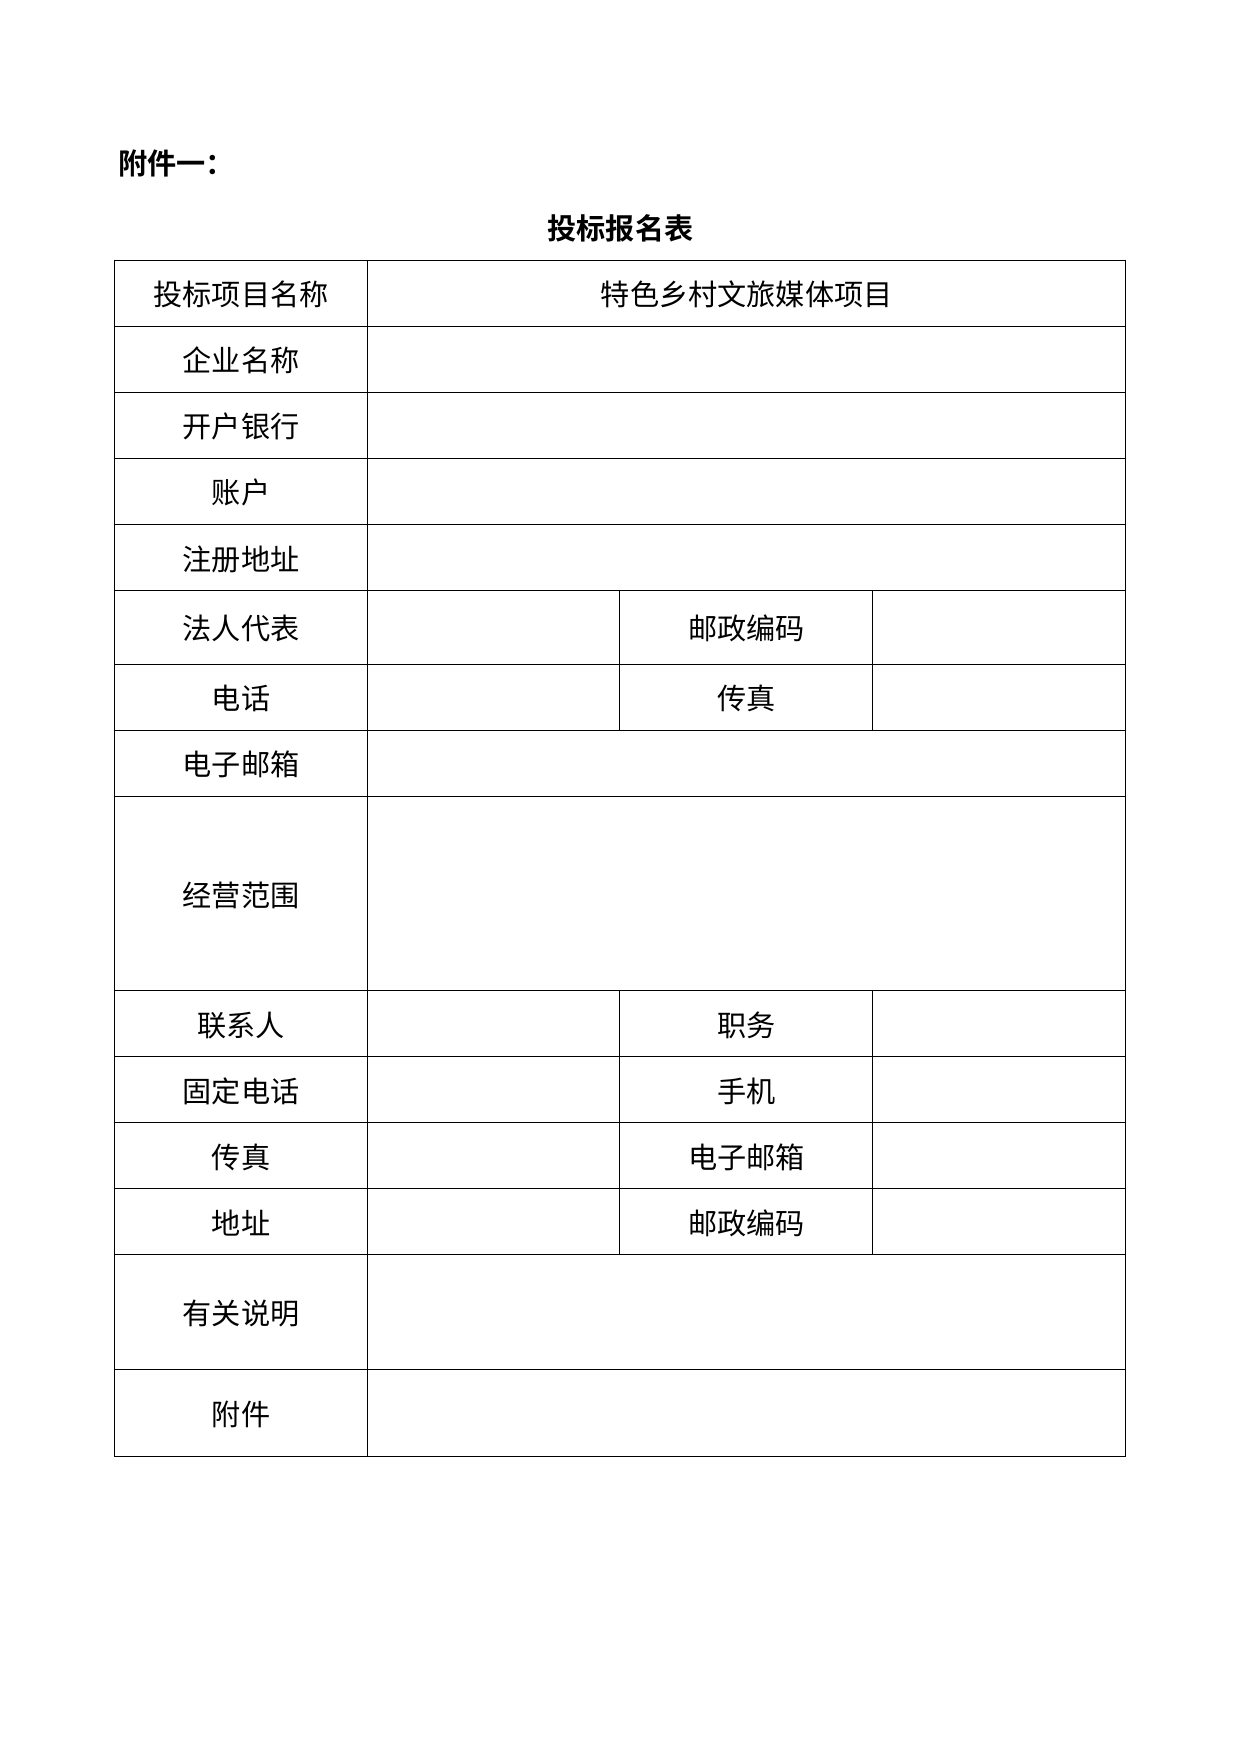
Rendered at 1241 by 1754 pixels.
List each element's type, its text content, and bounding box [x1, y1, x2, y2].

table_cell [873, 591, 1125, 663]
table_cell [368, 991, 619, 1056]
table_cell 职务 [620, 991, 872, 1056]
table_cell 有关说明 [115, 1255, 367, 1368]
table_cell [368, 1255, 1125, 1368]
table_cell [368, 1123, 619, 1188]
table_cell [368, 393, 1125, 458]
table_header 特色乡村文旅媒体项目 [368, 261, 1125, 326]
table_cell 传真 [115, 1123, 367, 1188]
table_cell 固定电话 [115, 1057, 367, 1122]
table_cell [873, 1057, 1125, 1122]
table_cell [873, 665, 1125, 729]
table_cell [368, 1189, 619, 1254]
table_cell 邮政编码 [620, 1189, 872, 1254]
table_cell [368, 665, 619, 729]
table_cell 地址 [115, 1189, 367, 1254]
table_cell 附件 [115, 1370, 367, 1456]
table_cell 开户银行 [115, 393, 367, 458]
table_cell [368, 525, 1125, 590]
text 投标报名表 [118, 194, 1122, 259]
table_cell 邮政编码 [620, 591, 872, 663]
table_cell 账户 [115, 459, 367, 524]
table_cell 电话 [115, 665, 367, 729]
table_cell 手机 [620, 1057, 872, 1122]
table_cell [368, 327, 1125, 392]
table_cell 法人代表 [115, 591, 367, 663]
table_cell [368, 1057, 619, 1122]
table_cell [368, 731, 1125, 796]
table_cell [368, 1370, 1125, 1456]
table_cell 传真 [620, 665, 872, 729]
table_header 投标项目名称 [115, 261, 367, 326]
table_cell [873, 1189, 1125, 1254]
table_cell 电子邮箱 [620, 1123, 872, 1188]
text 附件一： [118, 129, 1122, 194]
table_cell [873, 991, 1125, 1056]
table_cell 注册地址 [115, 525, 367, 590]
table_cell 经营范围 [115, 797, 367, 990]
table_cell 企业名称 [115, 327, 367, 392]
table_cell [368, 797, 1125, 990]
table_cell [368, 591, 619, 663]
table_cell 电子邮箱 [115, 731, 367, 796]
table_cell 联系人 [115, 991, 367, 1056]
table_cell [873, 1123, 1125, 1188]
table_cell [368, 459, 1125, 524]
